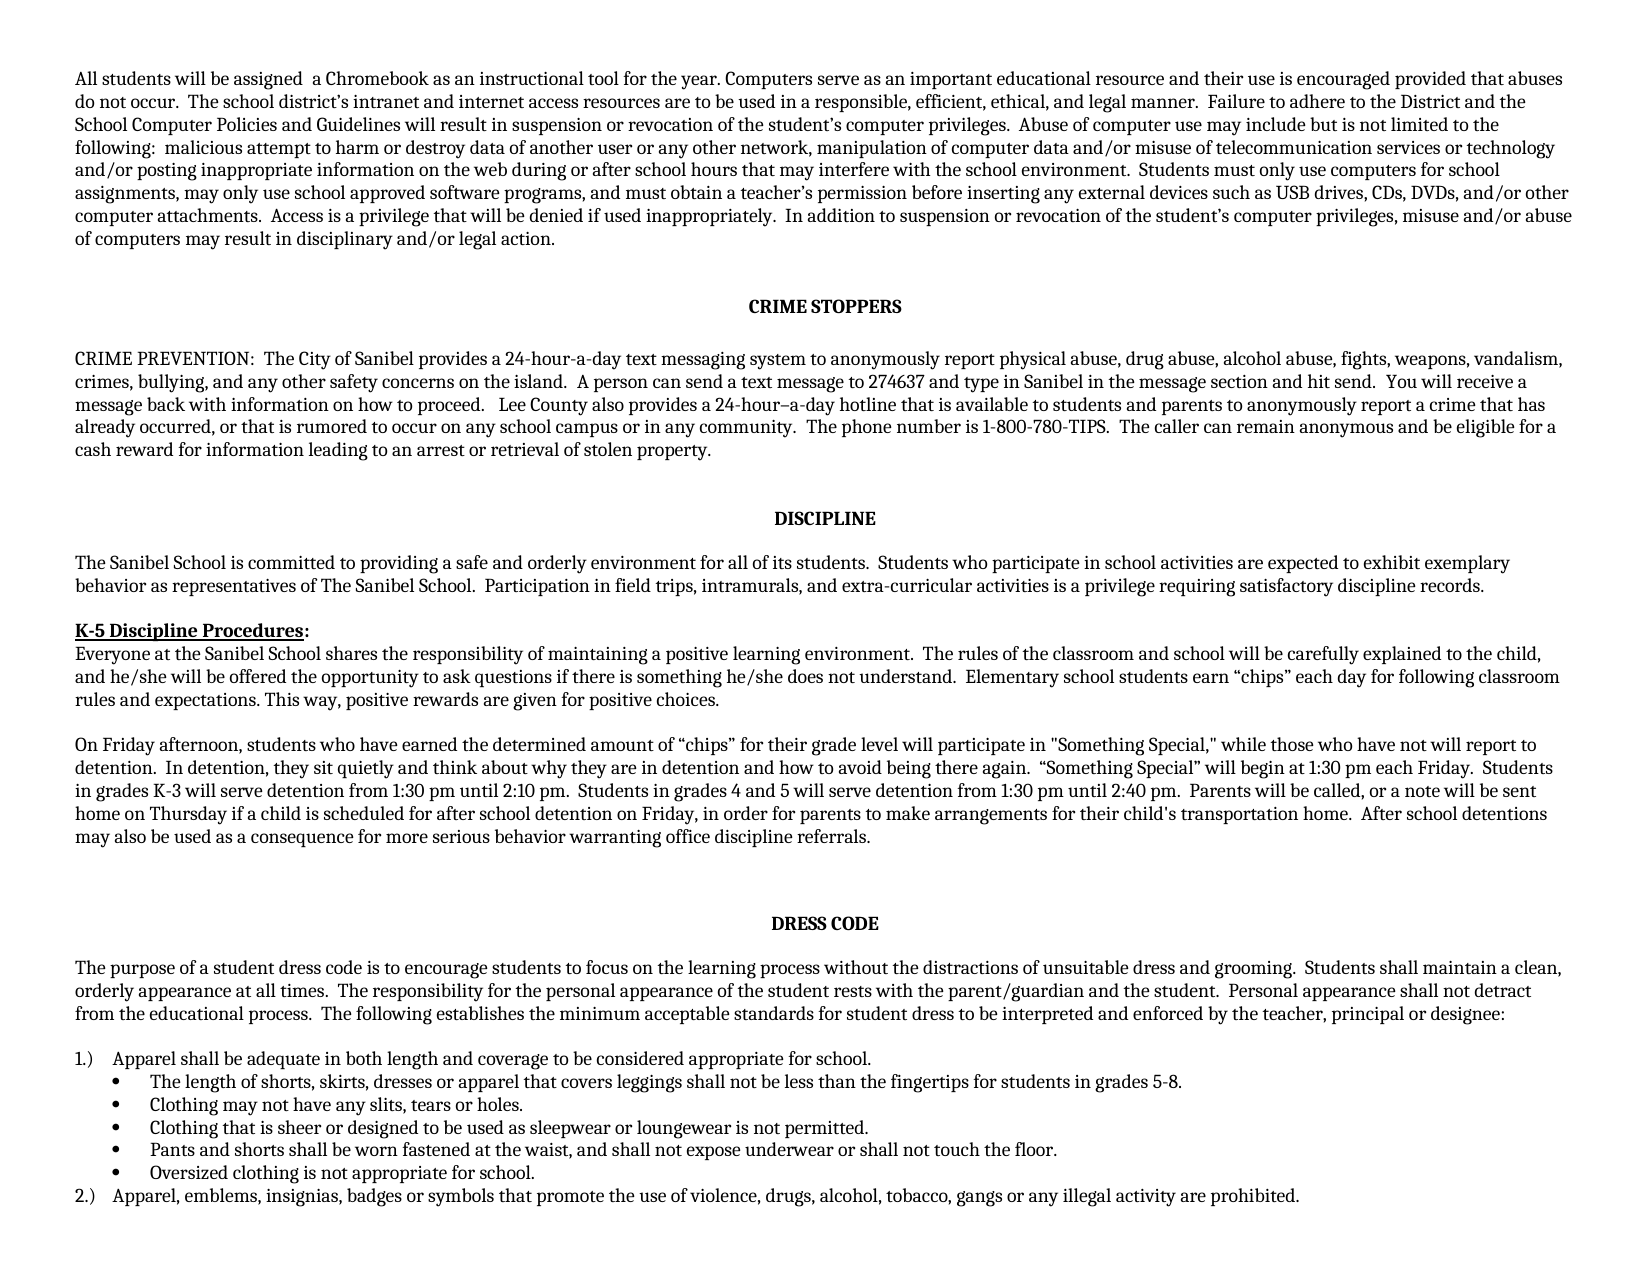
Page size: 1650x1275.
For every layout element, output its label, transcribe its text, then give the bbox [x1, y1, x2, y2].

list Clothing may not have any slits, tears or holes. [112, 1093, 1575, 1116]
list Clothing that is sheer or designed to be used as sleepwear or loungewear is not permitted. [112, 1116, 1575, 1139]
text The Sanibel School is committed to providing a safe and orderly environment for all of its students. Students who participate in school activities are expected to exhibit exemplary behavior as representatives of The Sanibel School. Participation in field trips, intramurals, and extra-curricular activities is a privilege requiring satisfactory discipline records. [75, 552, 1575, 597]
text All students will be assigned a Chromebook as an instructional tool for the year. Computers serve as an important educational resource and their use is encouraged provided that abuses do not occur. The school district’s intranet and internet access resources are to be used in a responsible, efficient, ethical, and legal manner. Failure to adhere to the District and the School Computer Policies and Guidelines will result in suspension or revocation of the student’s computer privileges. Abuse of computer use may include but is not limited to the following: malicious attempt to harm or destroy data of another user or any other network, manipulation of computer data and/or misuse of telecommunication services or technology and/or posting inappropriate information on the web during or after school hours that may interfere with the school environment. Students must only use computers for school assignments, may only use school approved software programs, and must obtain a teacher’s permission before inserting any external devices such as USB drives, CDs, DVDs, and/or other computer attachments. Access is a privilege that will be denied if used inappropriately. In addition to suspension or revocation of the student’s computer privileges, misuse and/or abuse of computers may result in disciplinary and/or legal action. [75, 68, 1575, 250]
text CRIME STOPPERS [75, 296, 1575, 319]
list Apparel shall be adequate in both length and coverage to be considered appropriate for school. [75, 1048, 1575, 1071]
text The purpose of a student dress code is to encourage students to focus on the learning process without the distractions of unsuitable dress and grooming. Students shall maintain a clean, orderly appearance at all times. The responsibility for the personal appearance of the student rests with the parent/guardian and the student. Personal appearance shall not detract from the educational process. The following establishes the minimum acceptable standards for student dress to be interpreted and enforced by the teacher, principal or designee: [75, 957, 1575, 1025]
text Everyone at the Sanibel School shares the responsibility of maintaining a positive learning environment. The rules of the classroom and school will be carefully explained to the child, and he/she will be offered the opportunity to ask questions if there is something he/she does not understand. Elementary school students earn “chips” each day for following classroom rules and expectations. This way, positive rewards are given for positive choices. [75, 643, 1575, 711]
text CRIME PREVENTION: The City of Sanibel provides a 24-hour-a-day text messaging system to anonymously report physical abuse, drug abuse, alcohol abuse, fights, weapons, vandalism, crimes, bullying, and any other safety concerns on the island. A person can send a text message to 274637 and type in Sanibel in the message section and hit send. You will receive a message back with information on how to proceed. Lee County also provides a 24-hour–a-day hotline that is available to students and parents to anonymously report a crime that has already occurred, or that is rumored to occur on any school campus or in any community. The phone number is 1-800-780-TIPS. The caller can remain anonymous and be eligible for a cash reward for information leading to an arrest or retrieval of stolen property. [75, 347, 1575, 462]
list Pants and shorts shall be worn fastened at the waist, and shall not expose underwear or shall not touch the floor. [112, 1139, 1575, 1162]
list Apparel, emblems, insignias, badges or symbols that promote the use of violence, drugs, alcohol, tobacco, gangs or any illegal activity are prohibited. [75, 1185, 1575, 1207]
text K-5 Discipline Procedures: [75, 620, 1575, 643]
list The length of shorts, skirts, dresses or apparel that covers leggings shall not be less than the fingertips for students in grades 5-8. [112, 1071, 1575, 1093]
list Oversized clothing is not appropriate for school. [112, 1162, 1575, 1185]
text On Friday afternoon, students who have earned the determined amount of “chips” for their grade level will participate in "Something Special," while those who have not will report to detention. In detention, they sit quietly and think about why they are in detention and how to avoid being there again. “Something Special” will begin at 1:30 pm each Friday. Students in grades K-3 will serve detention from 1:30 pm until 2:10 pm. Students in grades 4 and 5 will serve detention from 1:30 pm until 2:40 pm. Parents will be called, or a note will be sent home on Thursday if a child is scheduled for after school detention on Friday, in order for parents to make arrangements for their child's transportation home. After school detentions may also be used as a consequence for more serious behavior warranting office discipline referrals. [75, 734, 1575, 848]
subtitle DRESS CODE [75, 912, 1575, 935]
text DISCIPLINE [75, 507, 1575, 530]
